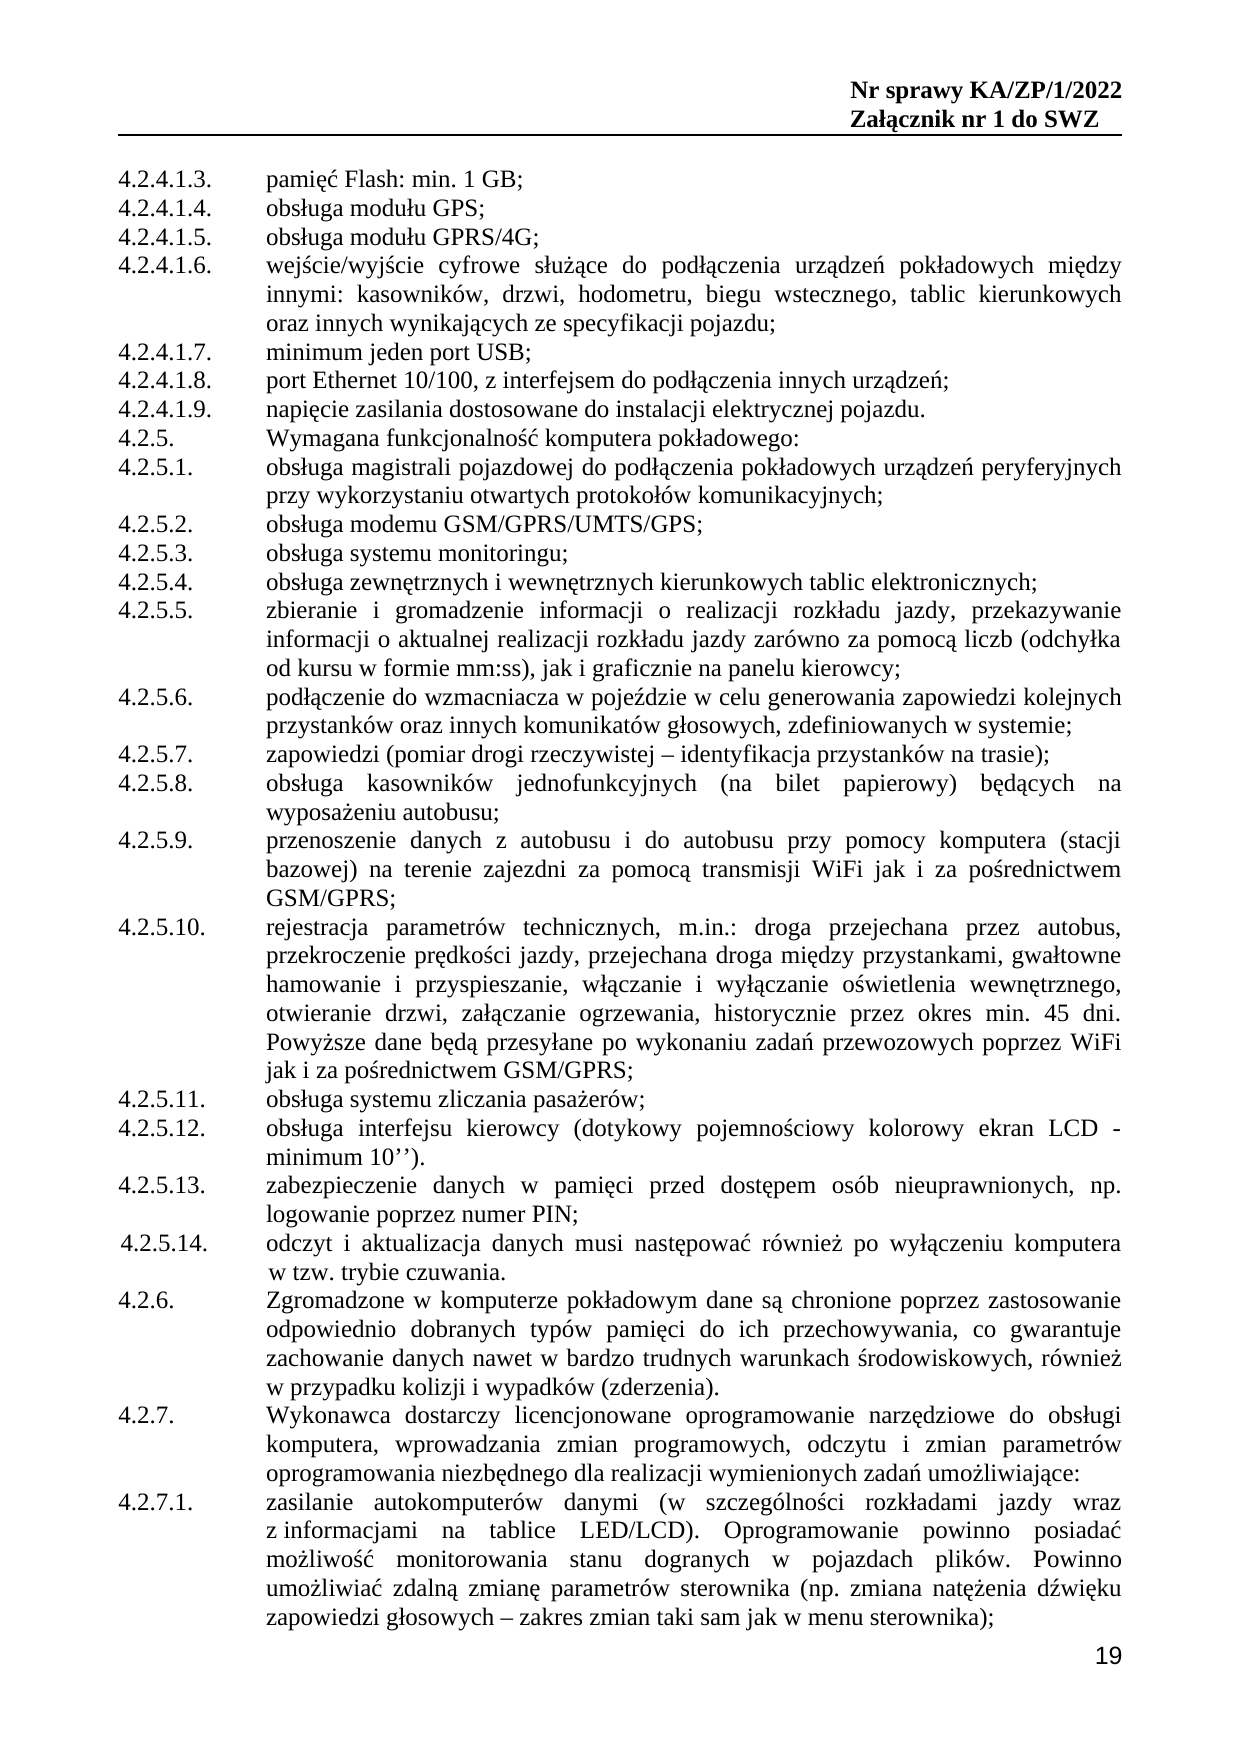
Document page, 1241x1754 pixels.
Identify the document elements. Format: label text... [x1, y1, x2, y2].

list pamięć Flash: min. 1 GB; [118, 164, 1122, 193]
list Wymagana funkcjonalność komputera pokładowego: [118, 423, 1122, 452]
list obsługa kasowników jednofunkcyjnych (na bilet papierowy) będących na wyposażeniu autobusu; [118, 768, 1122, 826]
list zbieranie i gromadzenie informacji o realizacji rozkładu jazdy, przekazywanie informacji o aktualnej realizacji rozkładu jazdy zarówno za pomocą liczb (odchyłka od kursu w formie mm:ss), jak i graficznie na panelu kierowcy; [118, 596, 1122, 682]
list napięcie zasilania dostosowane do instalacji elektrycznej pojazdu. [118, 394, 1122, 423]
list obsługa modułu GPS; [118, 193, 1122, 222]
list zabezpieczenie danych w pamięci przed dostępem osób nieuprawnionych, np. logowanie poprzez numer PIN; [118, 1171, 1122, 1228]
list przenoszenie danych z autobusu i do autobusu przy pomocy komputera (stacji bazowej) na terenie zajezdni za pomocą transmisji WiFi jak i za pośrednictwem GSM/GPRS; [118, 826, 1122, 912]
list minimum jeden port USB; [118, 337, 1122, 366]
list obsługa modułu GPRS/4G; [118, 222, 1122, 251]
list obsługa modemu GSM/GPRS/UMTS/GPS; [118, 509, 1122, 538]
list obsługa interfejsu kierowcy (dotykowy pojemnościowy kolorowy ekran LCD - minimum 10’’). [118, 1113, 1122, 1171]
list zapowiedzi (pomiar drogi rzeczywistej – identyfikacja przystanków na trasie); [118, 739, 1122, 768]
list odczyt i aktualizacja danych musi następować również po wyłączeniu komputera w tzw. trybie czuwania. [120, 1228, 1122, 1286]
list obsługa systemu zliczania pasażerów; [118, 1084, 1122, 1113]
list Zgromadzone w komputerze pokładowym dane są chronione poprzez zastosowanie odpowiednio dobranych typów pamięci do ich przechowywania, co gwarantuje zachowanie danych nawet w bardzo trudnych warunkach środowiskowych, również w przypadku kolizji i wypadków (zderzenia). [118, 1286, 1122, 1401]
list Wykonawca dostarczy licencjonowane oprogramowanie narzędziowe do obsługi komputera, wprowadzania zmian programowych, odczytu i zmian parametrów oprogramowania niezbędnego dla realizacji wymienionych zadań umożliwiające: [118, 1401, 1122, 1487]
list podłączenie do wzmacniacza w pojeździe w celu generowania zapowiedzi kolejnych przystanków oraz innych komunikatów głosowych, zdefiniowanych w systemie; [118, 682, 1122, 739]
list zasilanie autokomputerów danymi (w szczególności rozkładami jazdy wraz z informacjami na tablice LED/LCD). Oprogramowanie powinno posiadać możliwość monitorowania stanu dogranych w pojazdach plików. Powinno umożliwiać zdalną zmianę parametrów sterownika (np. zmiana natężenia dźwięku zapowiedzi głosowych – zakres zmian taki sam jak w menu sterownika); [118, 1487, 1122, 1631]
list wejście/wyjście cyfrowe służące do podłączenia urządzeń pokładowych między innymi: kasowników, drzwi, hodometru, biegu wstecznego, tablic kierunkowych oraz innych wynikających ze specyfikacji pojazdu; [118, 251, 1122, 337]
list port Ethernet 10/100, z interfejsem do podłączenia innych urządzeń; [118, 366, 1122, 394]
list obsługa magistrali pojazdowej do podłączenia pokładowych urządzeń peryferyjnych przy wykorzystaniu otwartych protokołów komunikacyjnych; [118, 452, 1122, 509]
list obsługa zewnętrznych i wewnętrznych kierunkowych tablic elektronicznych; [118, 567, 1122, 596]
list obsługa systemu monitoringu; [118, 538, 1122, 567]
list rejestracja parametrów technicznych, m.in.: droga przejechana przez autobus, przekroczenie prędkości jazdy, przejechana droga między przystankami, gwałtowne hamowanie i przyspieszanie, włączanie i wyłączanie oświetlenia wewnętrznego, otwieranie drzwi, załączanie ogrzewania, historycznie przez okres min. 45 dni. Powyższe dane będą przesyłane po wykonaniu zadań przewozowych poprzez WiFi jak i za pośrednictwem GSM/GPRS; [118, 912, 1122, 1084]
